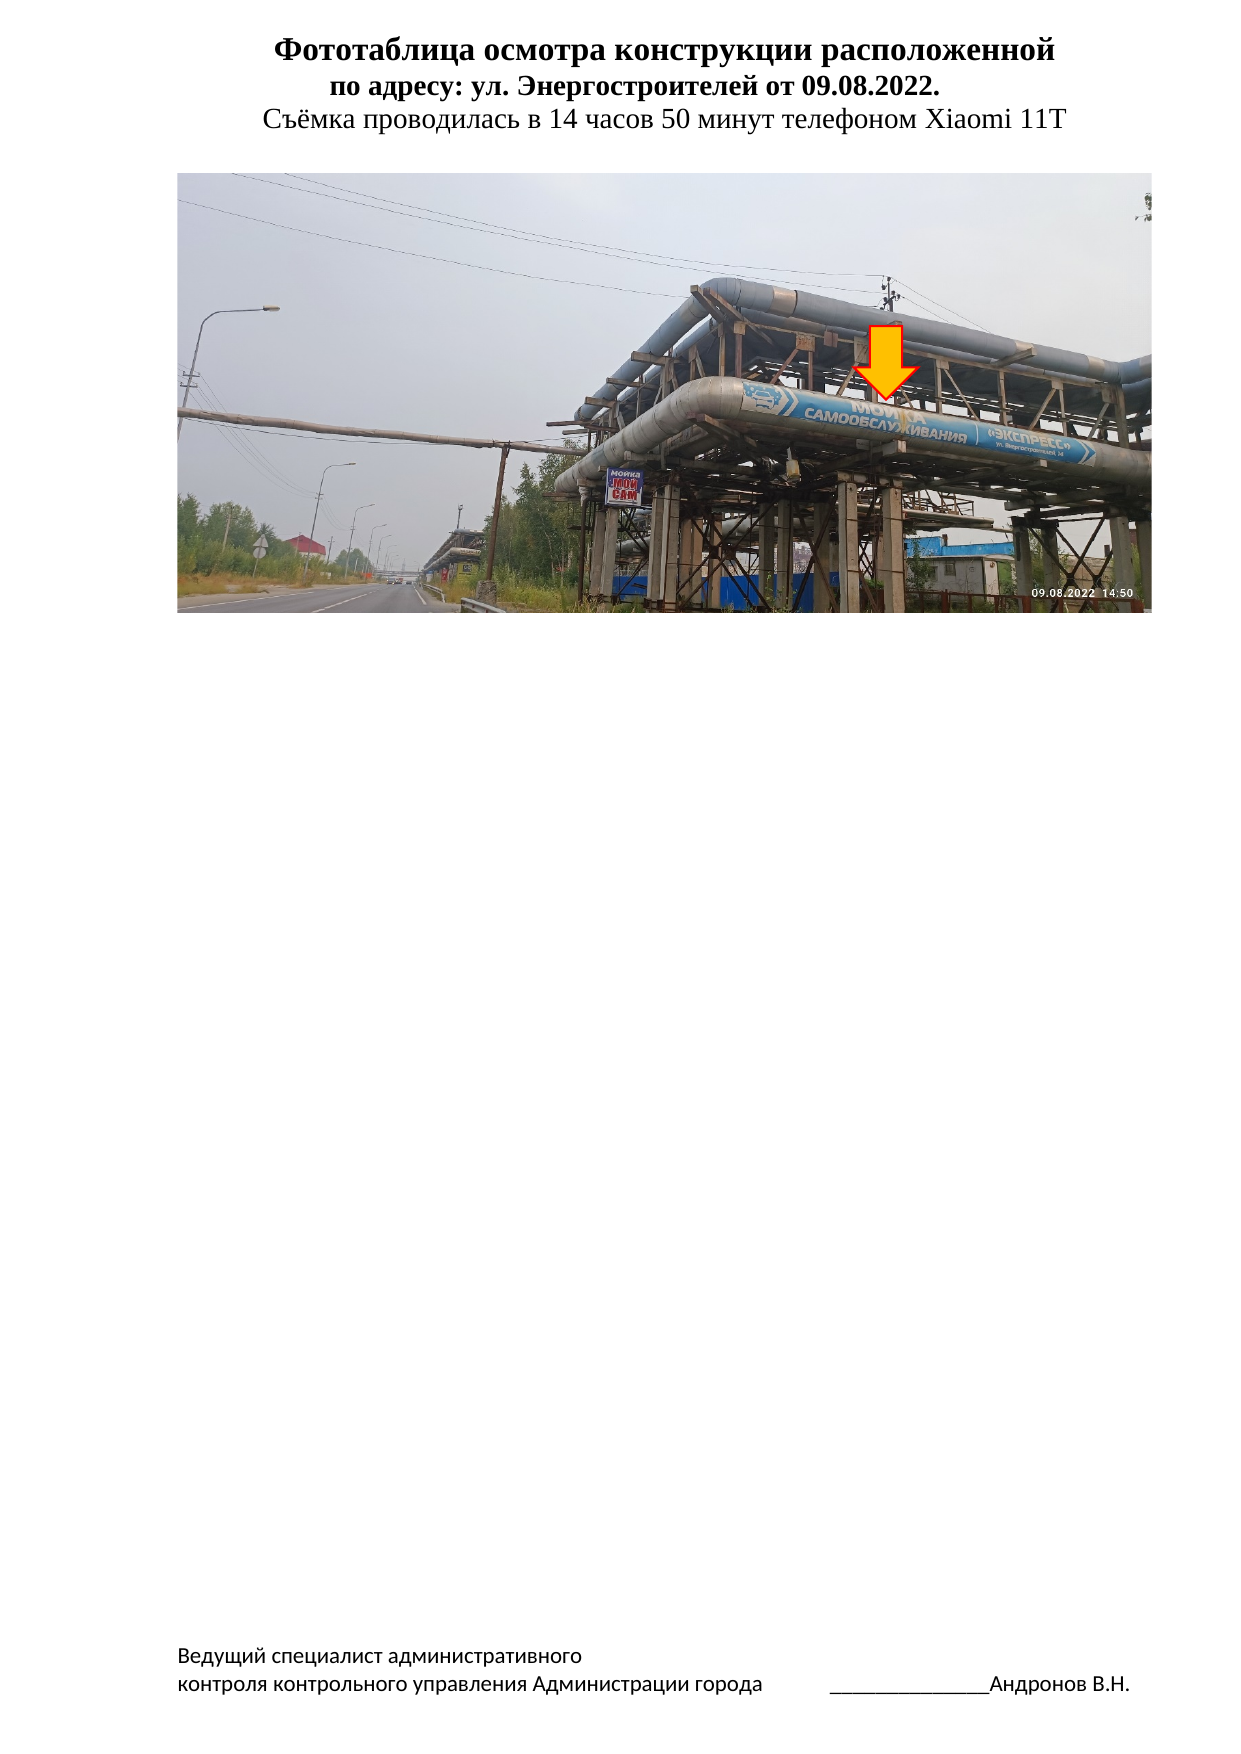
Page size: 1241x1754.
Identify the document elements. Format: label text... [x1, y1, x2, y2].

picture [177, 173, 1152, 613]
text по адресу: ул. Энергостроителей от 09.08.2022. [118, 68, 1152, 101]
text Фототаблица осмотра конструкции расположенной [177, 29, 1152, 68]
text Съёмка проводилась в 14 часов 50 минут телефоном Xiaomi 11T [177, 101, 1152, 135]
